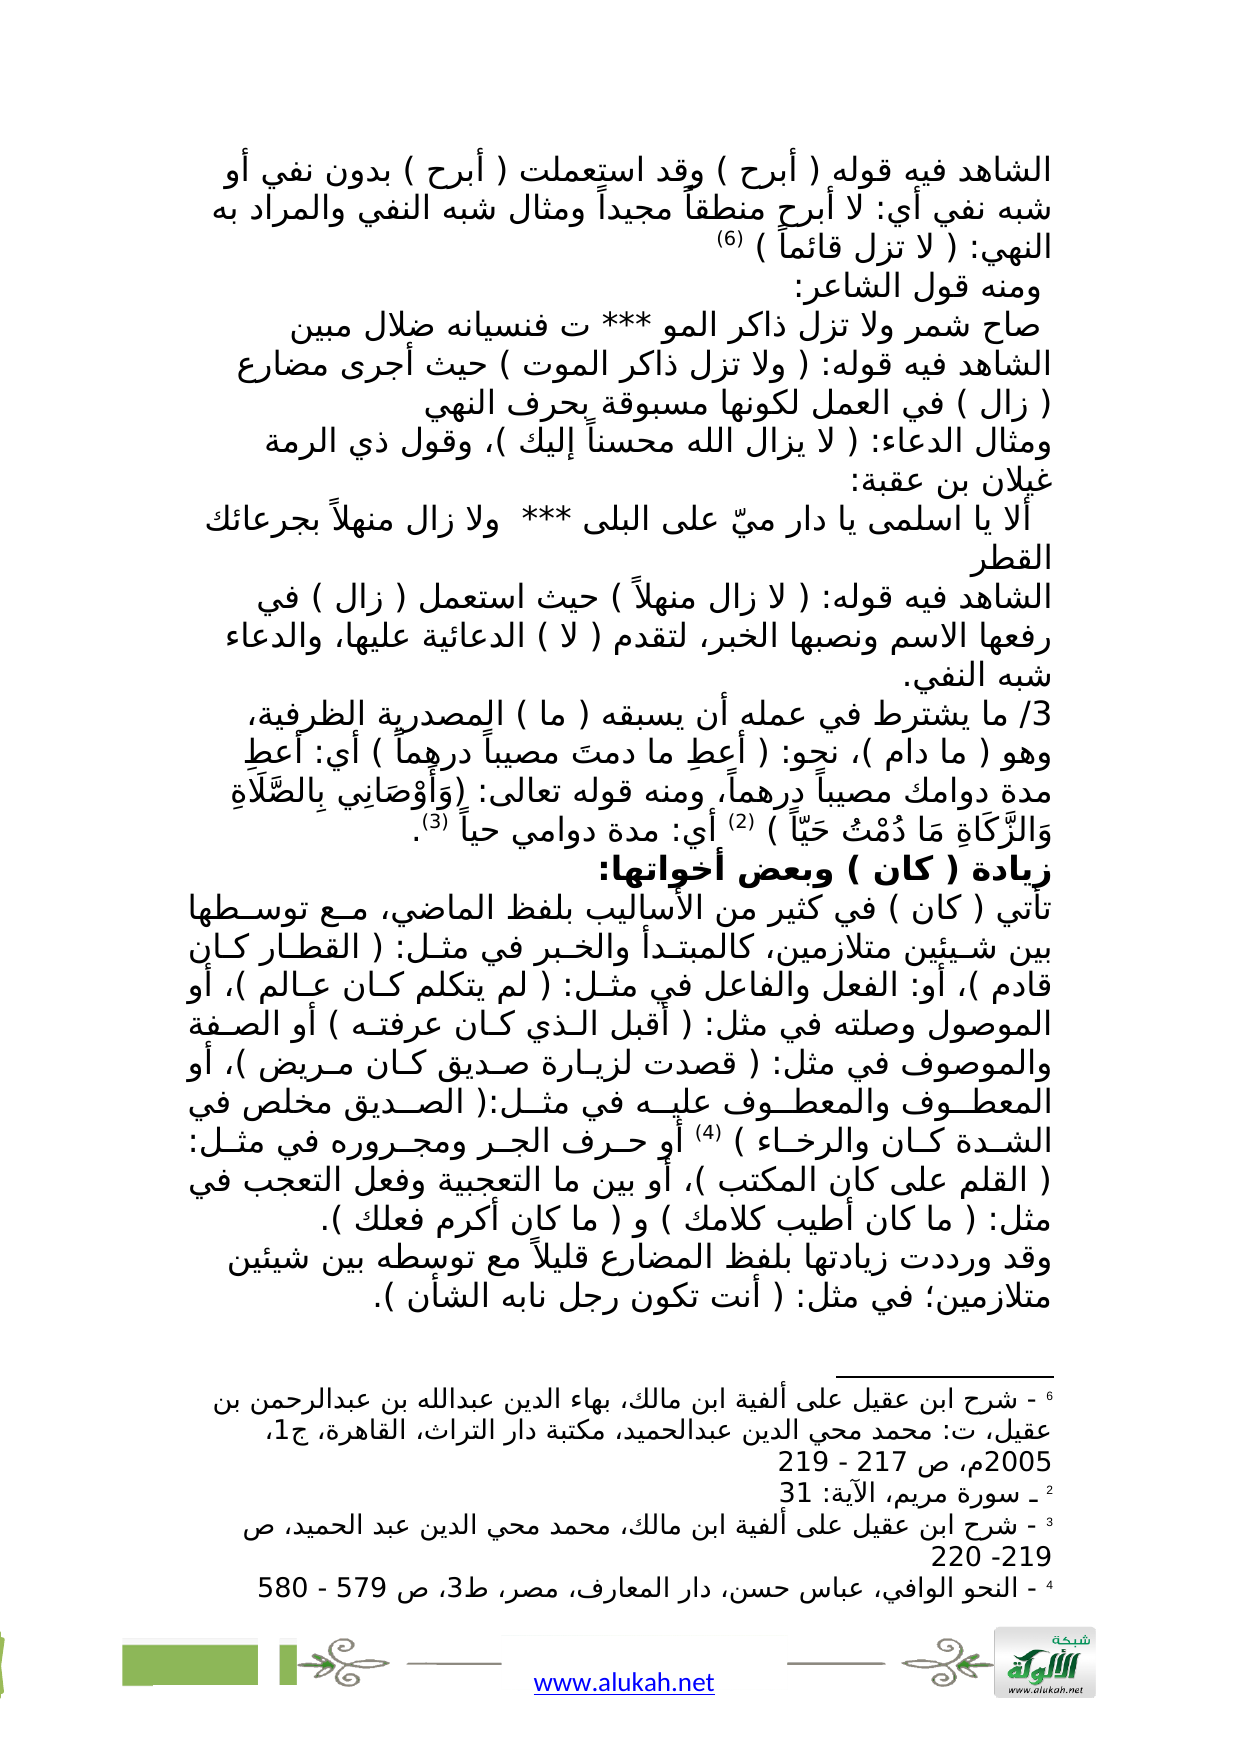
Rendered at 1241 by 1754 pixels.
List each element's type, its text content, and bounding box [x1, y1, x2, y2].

text ألا يا اسلمى يا دار ميّ على البلى *** ولا زال منهلاً بجرعائك القطر [187, 500, 1053, 577]
text الشاهد فيه قوله ( أبرح ) وقد استعملت ( أبرح ) بدون نفي أو شبه نفي أي: لا أبرح منطقاً مجيداً ومثال شبه النفي والمراد به النهي: ( لا تزل قائماً ) () [187, 150, 1053, 267]
text وقد ورددت زيادتها بلفظ المضارع قليلاً مع توسطه بين شيئين متلازمين؛ في مثل: ( أنت تكون رجل نابه الشأن ). [187, 1238, 1053, 1316]
text تأتي ( كان ) في كثير من الأساليب بلفظ الماضي، مع توسطها بين شيئين متلازمين، كالمبتدأ والخبر في مثل: ( القطار كان قادم )، أو: الفعل والفاعل في مثل: ( لم يتكلم كان عالم )، أو الموصول وصلته في مثل: ( أقبل الذي كان عرفته ) أو الصفة والموصوف في مثل: ( قصدت لزيارة صديق كان مريض )، أو المعطوف والمعطوف عليه في مثل:( الصديق مخلص في الشدة كان والرخاء ) () أو حرف الجر ومجروره في مثل: ( القلم على كان المكتب )، أو بين ما التعجبية وفعل التعجب في مثل: ( ما كان أطيب كلامك ) و ( ما كان أكرم فعلك ). [187, 888, 1053, 1238]
picture [512, 1659, 730, 1700]
text ومنه قول الشاعر: [187, 267, 1053, 305]
picture [121, 1623, 1097, 1705]
text الشاهد فيه قوله: ( لا زال منهلاً ) حيث استعمل ( زال ) في رفعها الاسم ونصبها الخبر، لتقدم ( لا ) الدعائية عليها، والدعاء شبه النفي. [187, 577, 1053, 694]
text ومثال الدعاء: ( لا يزال الله محسناً إليك )، وقول ذي الرمة غيلان بن عقبة: [187, 422, 1053, 500]
text زيادة ( كان ) وبعض أخواتها: [187, 849, 1053, 888]
text 3/ ما يشترط في عمله أن يسبقه ( ما ) المصدرية الظرفية، وهو ( ما دام )، نحو: ( أعطِ ما دمتَ مصيباً درهماً ) أي: أعطِ مدة دوامك مصيباً درهماً، ومنه قوله تعالى: (وَأَوْصَانِي بِالصَّلَاةِ وَالزَّكَاةِ مَا دُمْتُ حَيّاً ) () أي: مدة دوامي حياً (). [187, 694, 1053, 849]
text صاح شمر ولا تزل ذاكر المو *** ت فنسيانه ضلال مبين الشاهد فيه قوله: ( ولا تزل ذاكر الموت ) حيث أجرى مضارع ( زال ) في العمل لكونها مسبوقة بحرف النهي [187, 305, 1053, 422]
